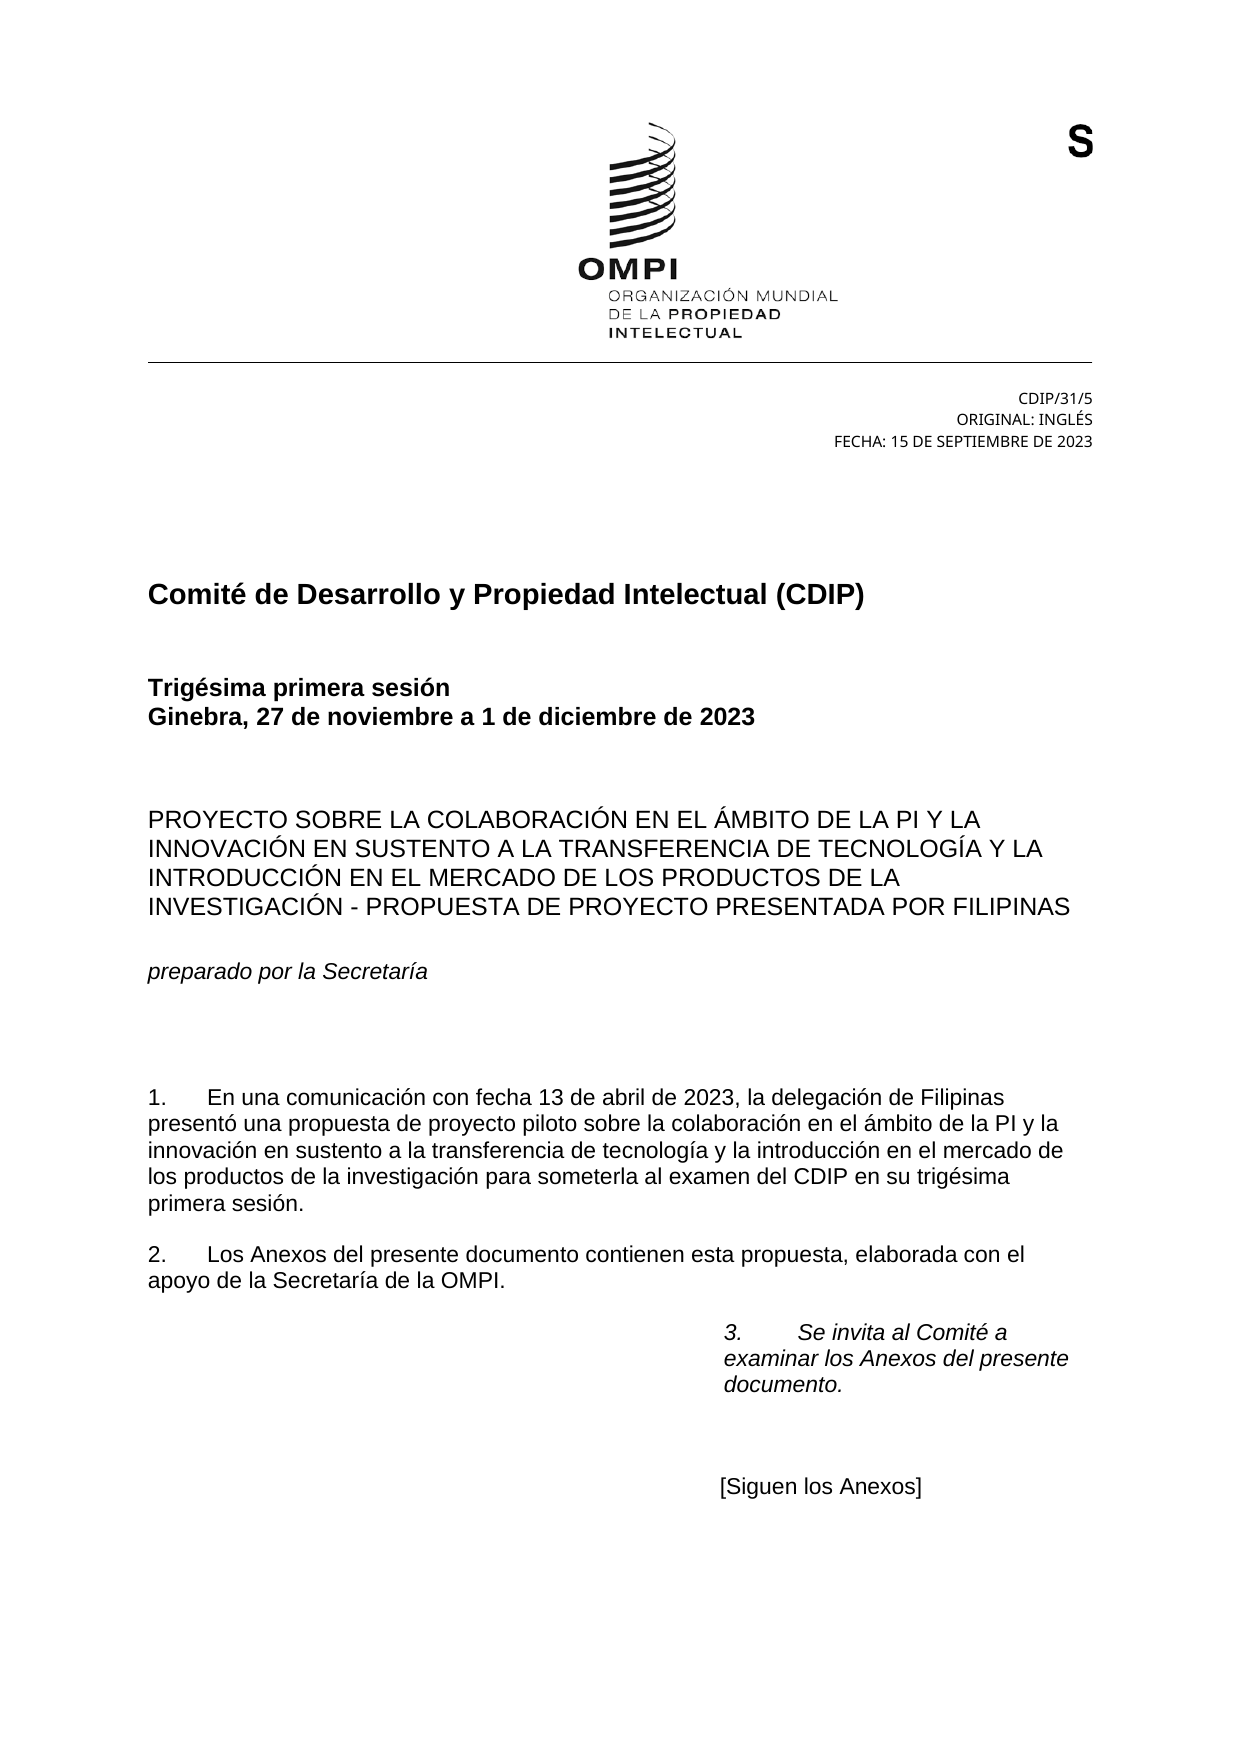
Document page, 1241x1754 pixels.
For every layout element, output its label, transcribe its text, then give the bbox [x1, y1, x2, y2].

subtitle preparado por la Secretaría [148, 958, 1092, 984]
list Se invita al Comité a examinar los Anexos del presente documento. [724, 1318, 1092, 1398]
text ORIGINAL: INGLÉS [148, 409, 1092, 430]
text FECHA: 15 de septiembre de 2023 [148, 430, 1092, 452]
list Los Anexos del presente documento contienen esta propuesta, elaborada con el apoyo de la Secretaría de la OMPI. [148, 1241, 1092, 1293]
list [Siguen los Anexos] [719, 1473, 1092, 1499]
picture [576, 117, 1093, 339]
text Ginebra, 27 de noviembre a 1 de diciembre de 2023 [148, 701, 1092, 730]
text CDIP/31/5 [148, 388, 1092, 409]
subtitle PROYECTO SOBRE LA COLABORACIÓN EN EL ÁMBITO DE LA PI Y LA INNOVACIÓN EN SUSTENTO A LA TRANSFERENCIA DE TECNOLOGÍA Y LA INTRODUCCIÓN EN EL MERCADO DE LOS PRODUCTOS DE LA INVESTIGACIÓN - PROPUESTA DE PROYECTO PRESENTADA POR FILIPINAS [148, 805, 1092, 920]
subtitle Comité de Desarrollo y Propiedad Intelectual (CDIP) [148, 577, 1092, 610]
text Trigésima primera sesión [148, 673, 1092, 701]
list En una comunicación con fecha 13 de abril de 2023, la delegación de Filipinas presentó una propuesta de proyecto piloto sobre la colaboración en el ámbito de la PI y la innovación en sustento a la transferencia de tecnología y la introducción en el mercado de los productos de la investigación para someterla al examen del CDIP en su trigésima primera sesión. [148, 1084, 1092, 1216]
